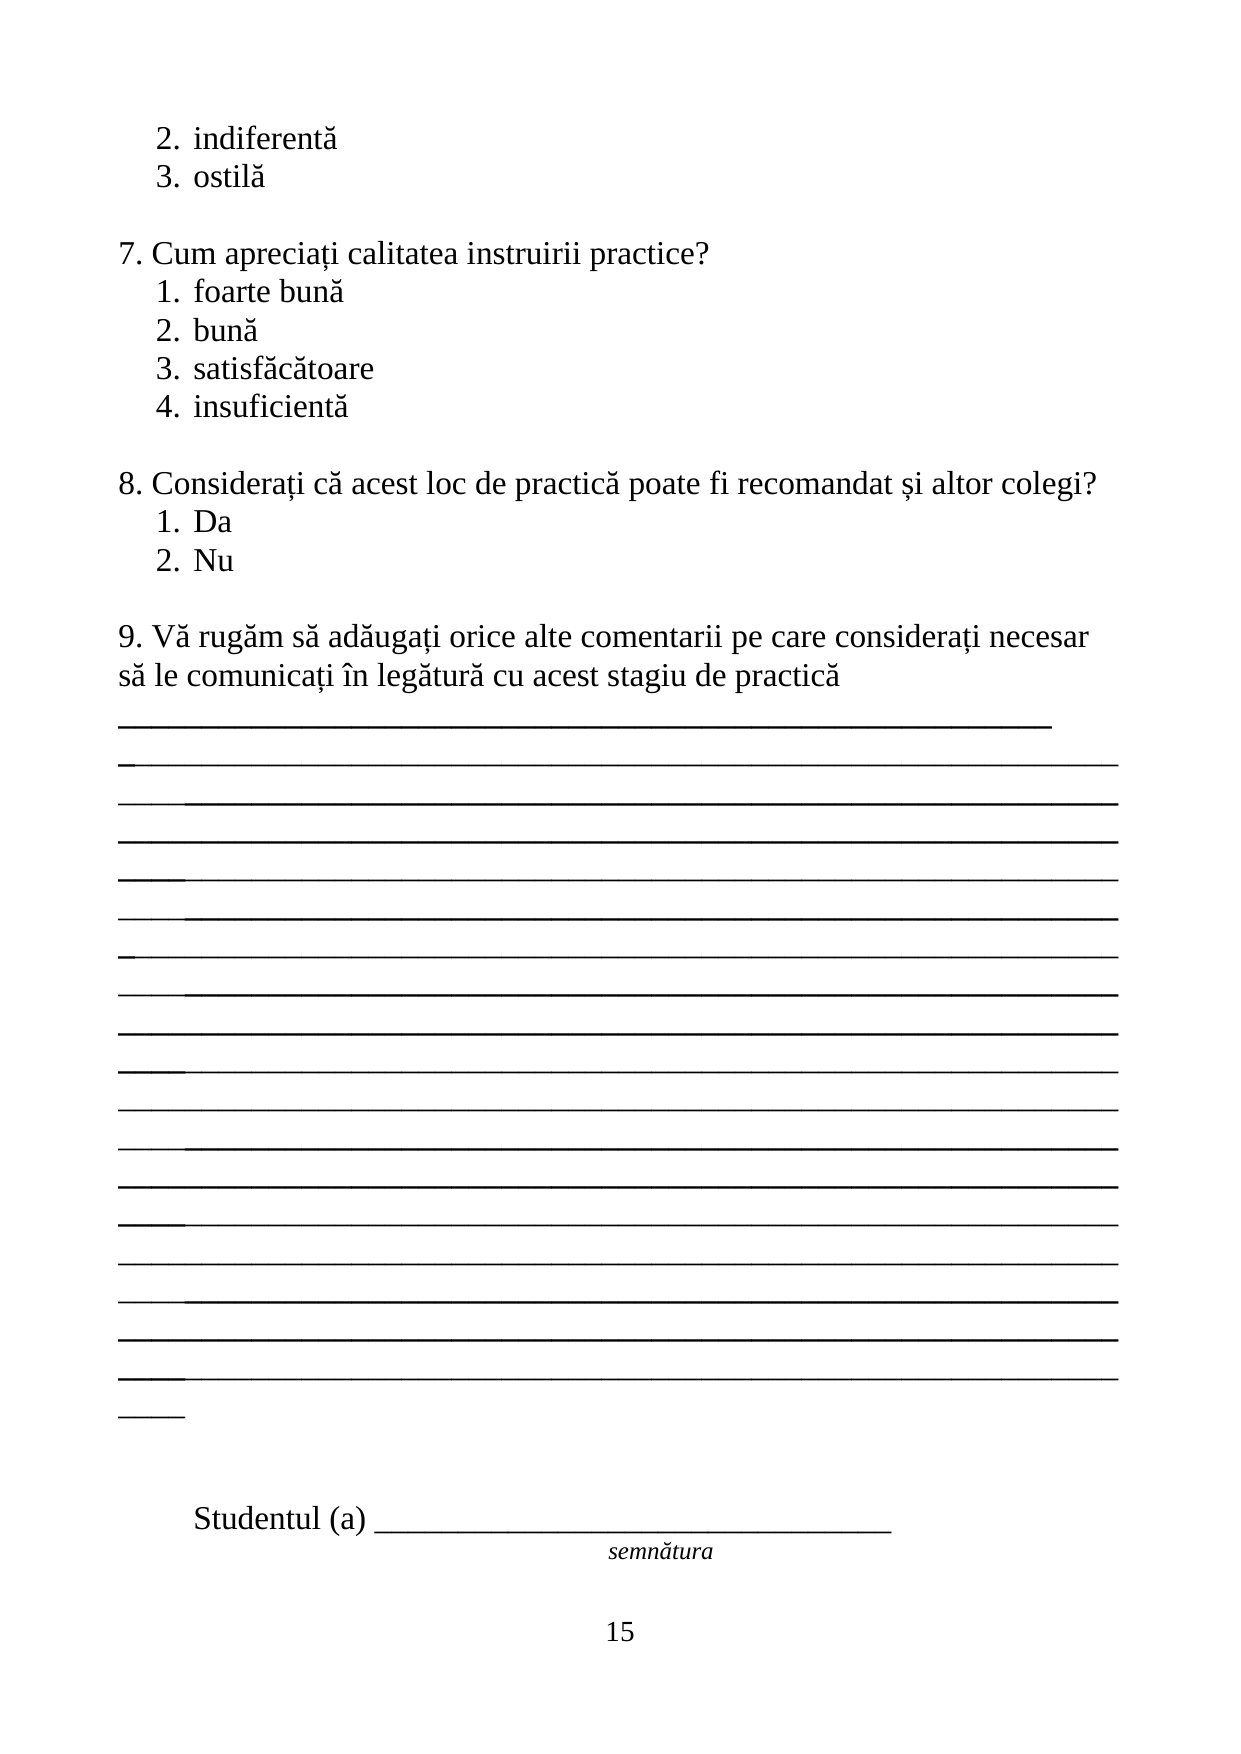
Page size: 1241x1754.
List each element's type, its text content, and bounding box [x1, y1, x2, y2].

text 8. Considerați că acest loc de practică poate fi recomandat și altor colegi? [118, 463, 1122, 501]
text 9. Vă rugăm să adăugați orice alte comentarii pe care considerați necesar să le comunicați în legătură cu acest stagiu de practică ________________________________________________________________________________________________________________________________________________________________________________________________________________________________________________________________________________________________________________________________________________________________________________________________________________________________________________________________________________________________________________________________________________________________________________________________________________________________________________________________________________________________________________________________________________________________________________________________________________________________________________________________________________________________________________________________________________________________________________________________________________________________________________________________________________________________________________________ [118, 616, 1122, 1421]
list ostilă [156, 156, 1122, 195]
list insuficientă [156, 386, 1122, 425]
list satisfăcătoare [156, 348, 1122, 386]
list Nu [156, 540, 1122, 578]
text semnătura [193, 1536, 1122, 1565]
list Da [156, 501, 1122, 540]
list foarte bună [156, 271, 1122, 310]
text Studentul (a) _______________________________ [193, 1498, 1122, 1536]
list indiferentă [156, 118, 1122, 156]
text 7. Cum apreciați calitatea instruirii practice? [118, 233, 1122, 271]
list bună [156, 310, 1122, 348]
